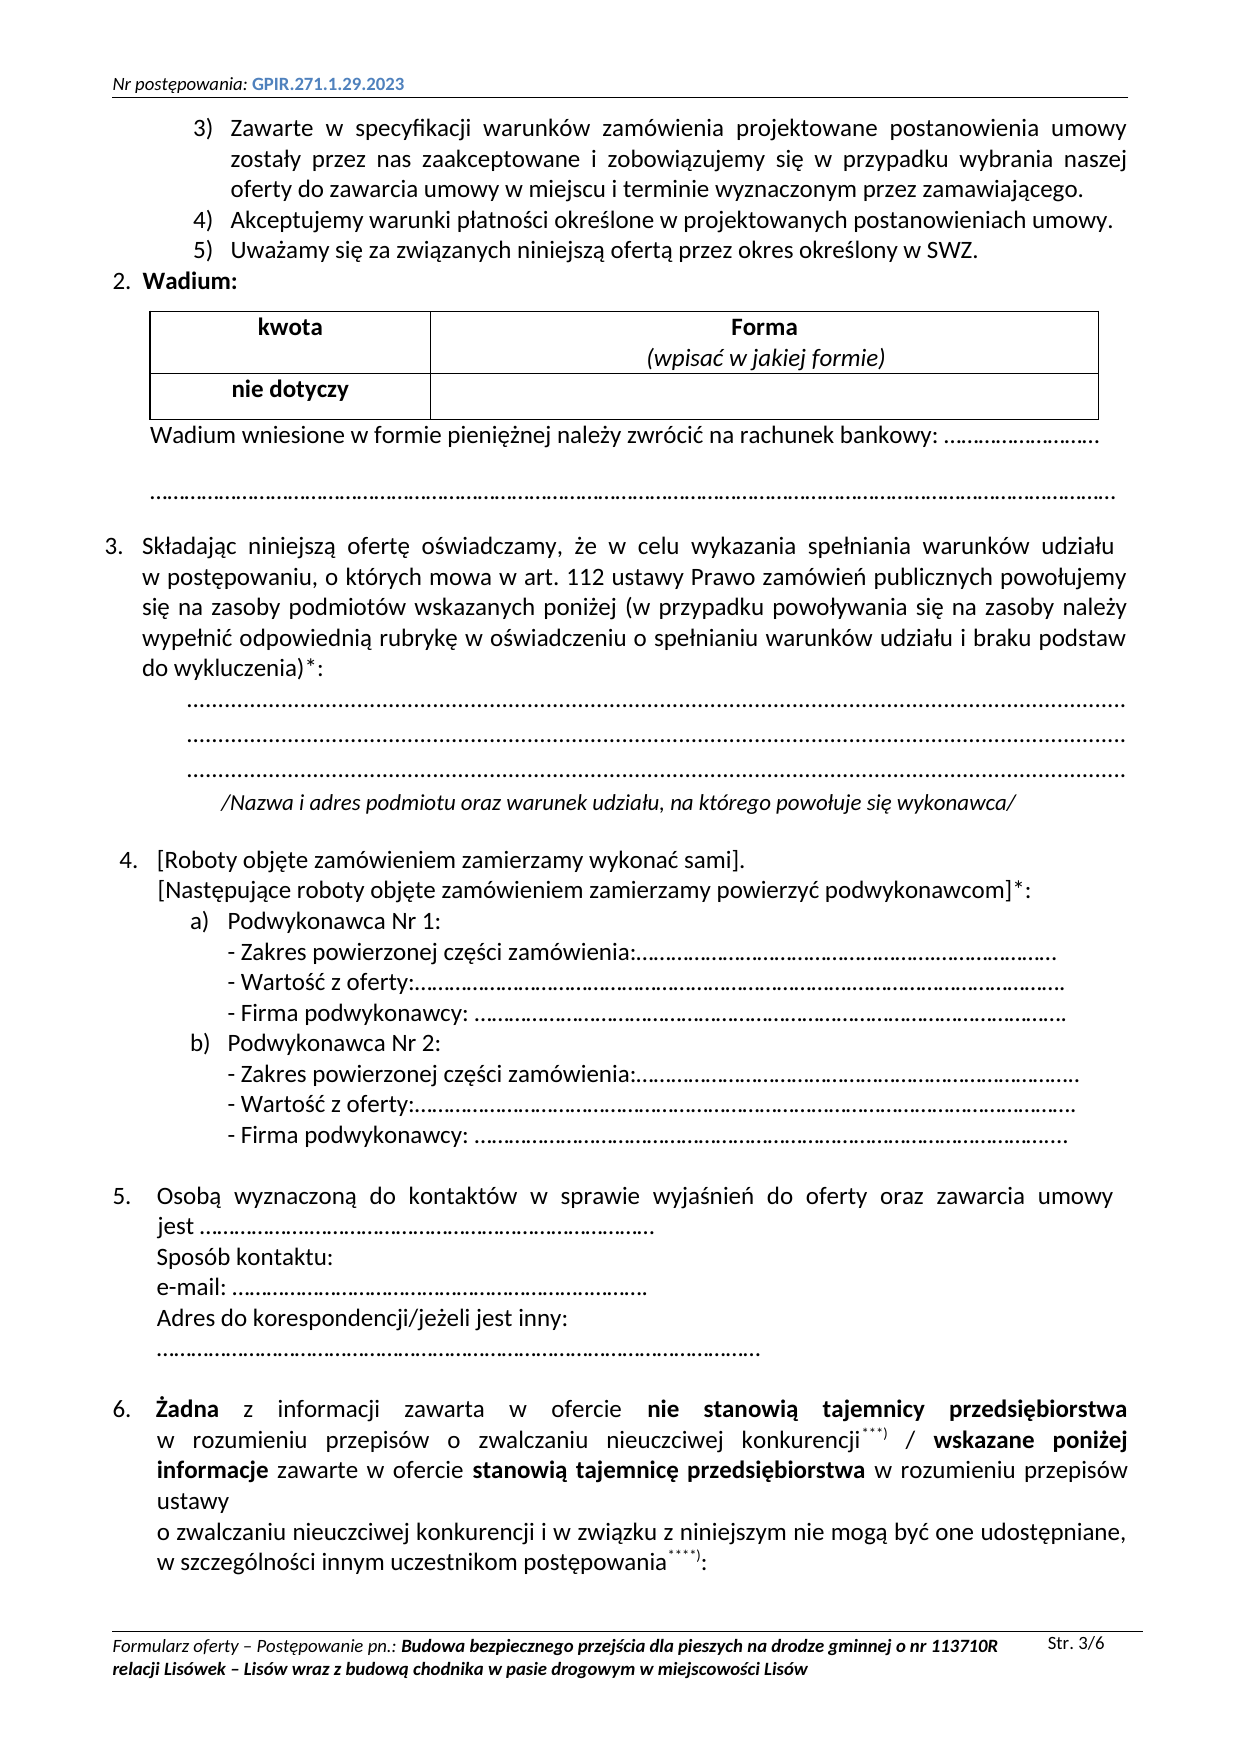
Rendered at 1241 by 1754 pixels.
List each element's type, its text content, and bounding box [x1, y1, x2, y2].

list Zawarte w specyfikacji warunków zamówienia projektowane postanowienia umowy zostały przez nas zaakceptowane i zobowiązujemy się w przypadku wybrania naszej oferty do zawarcia umowy w miejscu i terminie wyznaczonym przez zamawiającego. [193, 112, 1128, 204]
text ..................................................................................................................................................... [112, 683, 1128, 714]
text Adres do korespondencji/jeżeli jest inny: …………………………………………………………………………………………… [157, 1302, 1128, 1363]
table_header kwota [151, 312, 430, 373]
text - Firma podwykonawcy: ……………………………………………………………………………………….... [227, 1119, 1128, 1149]
text - Zakres powierzonej części zamówienia:………………………………………………………………….. [227, 1058, 1128, 1088]
text ..................................................................................................................................................... ..................................................................................................................................................... [112, 718, 1128, 784]
text e-mail: ……………………………………………………..………. [156, 1271, 1128, 1302]
list Uważamy się za związanych niniejszą ofertą przez okres określony w SWZ. [193, 234, 1128, 265]
table_cell nie dotyczy [151, 374, 430, 418]
list [Roboty objęte zamówieniem zamierzamy wykonać sami]. [119, 844, 1128, 875]
text Sposób kontaktu: [156, 1241, 1128, 1271]
text …………………………………………………………………………………………………………………………………………………… [150, 475, 1128, 506]
text 2. Wadium: [112, 265, 1128, 295]
text - Wartość z oferty:………………………………………………………………….………………………………. [227, 966, 1128, 997]
list Podwykonawca Nr 2: [190, 1027, 1128, 1058]
text 6. Żadna z informacji zawarta w ofercie nie stanowią tajemnicy przedsiębiorstwa w rozumieniu przepisów o zwalczaniu nieuczciwej konkurencji***) / wskazane poniżej informacje zawarte w ofercie stanowią tajemnicę przedsiębiorstwa w rozumieniu przepisów ustawy o zwalczaniu nieuczciwej konkurencji i w związku z niniejszym nie mogą być one udostępniane, w szczególności innym uczestnikom postępowania****): [112, 1393, 1128, 1577]
text /Nazwa i adres podmiotu oraz warunek udziału, na którego powołuje się wykonawca/ [112, 788, 1128, 816]
text Wadium wniesione w formie pieniężnej należy zwrócić na rachunek bankowy: ……………………… [150, 419, 1128, 450]
table_cell [431, 374, 1098, 418]
list Składając niniejszą ofertę oświadczamy, że w celu wykazania spełniania warunków udziału w postępowaniu, o których mowa w art. 112 ustawy Prawo zamówień publicznych powołujemy się na zasoby podmiotów wskazanych poniżej (w przypadku powoływania się na zasoby należy wypełnić odpowiednią rubrykę w oświadczeniu o spełnianiu warunków udziału i braku podstaw do wykluczenia)*: [104, 531, 1128, 683]
text - Zakres powierzonej części zamówienia:…………………………………………….………………… [227, 936, 1128, 966]
list Podwykonawca Nr 1: [190, 905, 1128, 936]
text [Następujące roboty objęte zamówieniem zamierzamy powierzyć podwykonawcom]*: [112, 875, 1128, 905]
text 5. Osobą wyznaczoną do kontaktów w sprawie wyjaśnień do oferty oraz zawarcia umowy jest ……………….…………………………………………………… [112, 1180, 1128, 1241]
text - Wartość z oferty:……………………………………………………………………………………………………. [227, 1088, 1128, 1119]
list Akceptujemy warunki płatności określone w projektowanych postanowieniach umowy. [193, 204, 1128, 234]
text - Firma podwykonawcy: …………………………………………………………………………………………. [227, 997, 1128, 1027]
table_header Forma (wpisać w jakiej formie) [431, 312, 1098, 373]
